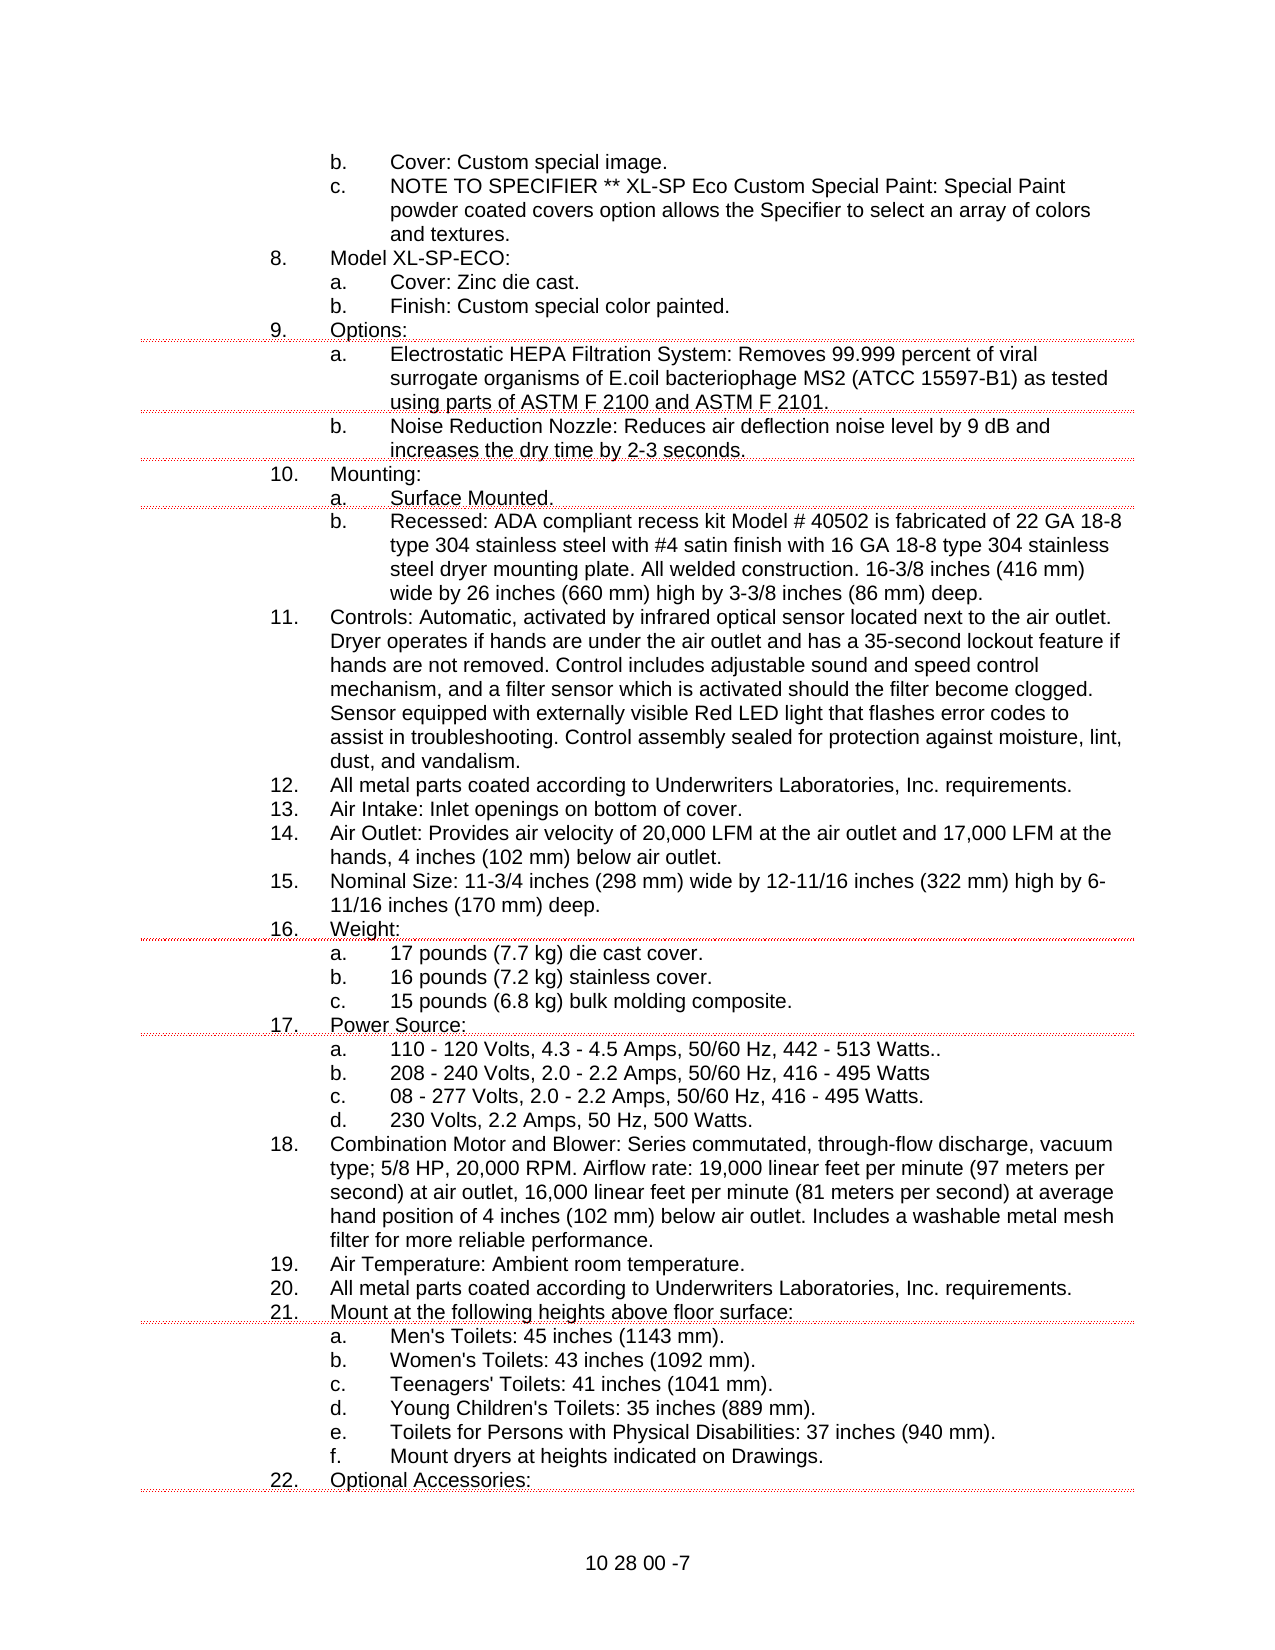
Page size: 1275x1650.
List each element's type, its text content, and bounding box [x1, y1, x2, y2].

list Optional Accessories: [270, 1468, 1125, 1492]
list All metal parts coated according to Underwriters Laboratories, Inc. requirements. [270, 1276, 1125, 1300]
list Toilets for Persons with Physical Disabilities: 37 inches (940 mm). [330, 1420, 1125, 1444]
list Cover: Zinc die cast. [330, 270, 1125, 294]
list Air Temperature: Ambient room temperature. [270, 1252, 1125, 1276]
list Air Intake: Inlet openings on bottom of cover. [270, 797, 1125, 821]
list Recessed: ADA compliant recess kit Model # 40502 is fabricated of 22 GA 18-8 type 304 stainless steel with #4 satin finish with 16 GA 18-8 type 304 stainless steel dryer mounting plate. All welded construction. 16-3/8 inches (416 mm) wide by 26 inches (660 mm) high by 3-3/8 inches (86 mm) deep. [330, 509, 1125, 605]
list 08 - 277 Volts, 2.0 - 2.2 Amps, 50/60 Hz, 416 - 495 Watts. [330, 1084, 1125, 1108]
list Women's Toilets: 43 inches (1092 mm). [330, 1348, 1125, 1372]
list Men's Toilets: 45 inches (1143 mm). [330, 1324, 1125, 1348]
list Finish: Custom special color painted. [330, 294, 1125, 318]
list 17 pounds (7.7 kg) die cast cover. [330, 941, 1125, 964]
list Combination Motor and Blower: Series commutated, through-flow discharge, vacuum type; 5/8 HP, 20,000 RPM. Airflow rate: 19,000 linear feet per minute (97 meters per second) at air outlet, 16,000 linear feet per minute (81 meters per second) at average hand position of 4 inches (102 mm) below air outlet. Includes a washable metal mesh filter for more reliable performance. [270, 1132, 1125, 1252]
list 16 pounds (7.2 kg) stainless cover. [330, 964, 1125, 988]
list Nominal Size: 11-3/4 inches (298 mm) wide by 12-11/16 inches (322 mm) high by 6-11/16 inches (170 mm) deep. [270, 869, 1125, 917]
list 15 pounds (6.8 kg) bulk molding composite. [330, 988, 1125, 1012]
list Power Source: [270, 1012, 1125, 1036]
list 208 - 240 Volts, 2.0 - 2.2 Amps, 50/60 Hz, 416 - 495 Watts [330, 1060, 1125, 1084]
list Mount dryers at heights indicated on Drawings. [330, 1444, 1125, 1468]
list Electrostatic HEPA Filtration System: Removes 99.999 percent of viral surrogate organisms of E.coil bacteriophage MS2 (ATCC 15597-B1) as tested using parts of ASTM F 2100 and ASTM F 2101. [330, 342, 1125, 413]
list Surface Mounted. [330, 485, 1125, 509]
list Mount at the following heights above floor surface: [270, 1300, 1125, 1324]
list Air Outlet: Provides air velocity of 20,000 LFM at the air outlet and 17,000 LFM at the hands, 4 inches (102 mm) below air outlet. [270, 821, 1125, 869]
list Weight: [270, 917, 1125, 941]
list Teenagers' Toilets: 41 inches (1041 mm). [330, 1372, 1125, 1396]
list Controls: Automatic, activated by infrared optical sensor located next to the air outlet. Dryer operates if hands are under the air outlet and has a 35-second lockout feature if hands are not removed. Control includes adjustable sound and speed control mechanism, and a filter sensor which is activated should the filter become clogged. Sensor equipped with externally visible Red LED light that flashes error codes to assist in troubleshooting. Control assembly sealed for protection against moisture, lint, dust, and vandalism. [270, 605, 1125, 773]
list Model XL-SP-ECO: [270, 246, 1125, 270]
list Cover: Custom special image. [330, 150, 1125, 174]
list 110 - 120 Volts, 4.3 - 4.5 Amps, 50/60 Hz, 442 - 513 Watts.. [330, 1036, 1125, 1060]
list 230 Volts, 2.2 Amps, 50 Hz, 500 Watts. [330, 1108, 1125, 1132]
list Noise Reduction Nozzle: Reduces air deflection noise level by 9 dB and increases the dry time by 2-3 seconds. [330, 413, 1125, 461]
list NOTE TO SPECIFIER ** XL-SP Eco Custom Special Paint: Special Paint powder coated covers option allows the Specifier to select an array of colors and textures. [330, 174, 1125, 246]
list Young Children's Toilets: 35 inches (889 mm). [330, 1396, 1125, 1420]
list Options: [270, 318, 1125, 342]
list Mounting: [270, 461, 1125, 485]
list All metal parts coated according to Underwriters Laboratories, Inc. requirements. [270, 773, 1125, 797]
